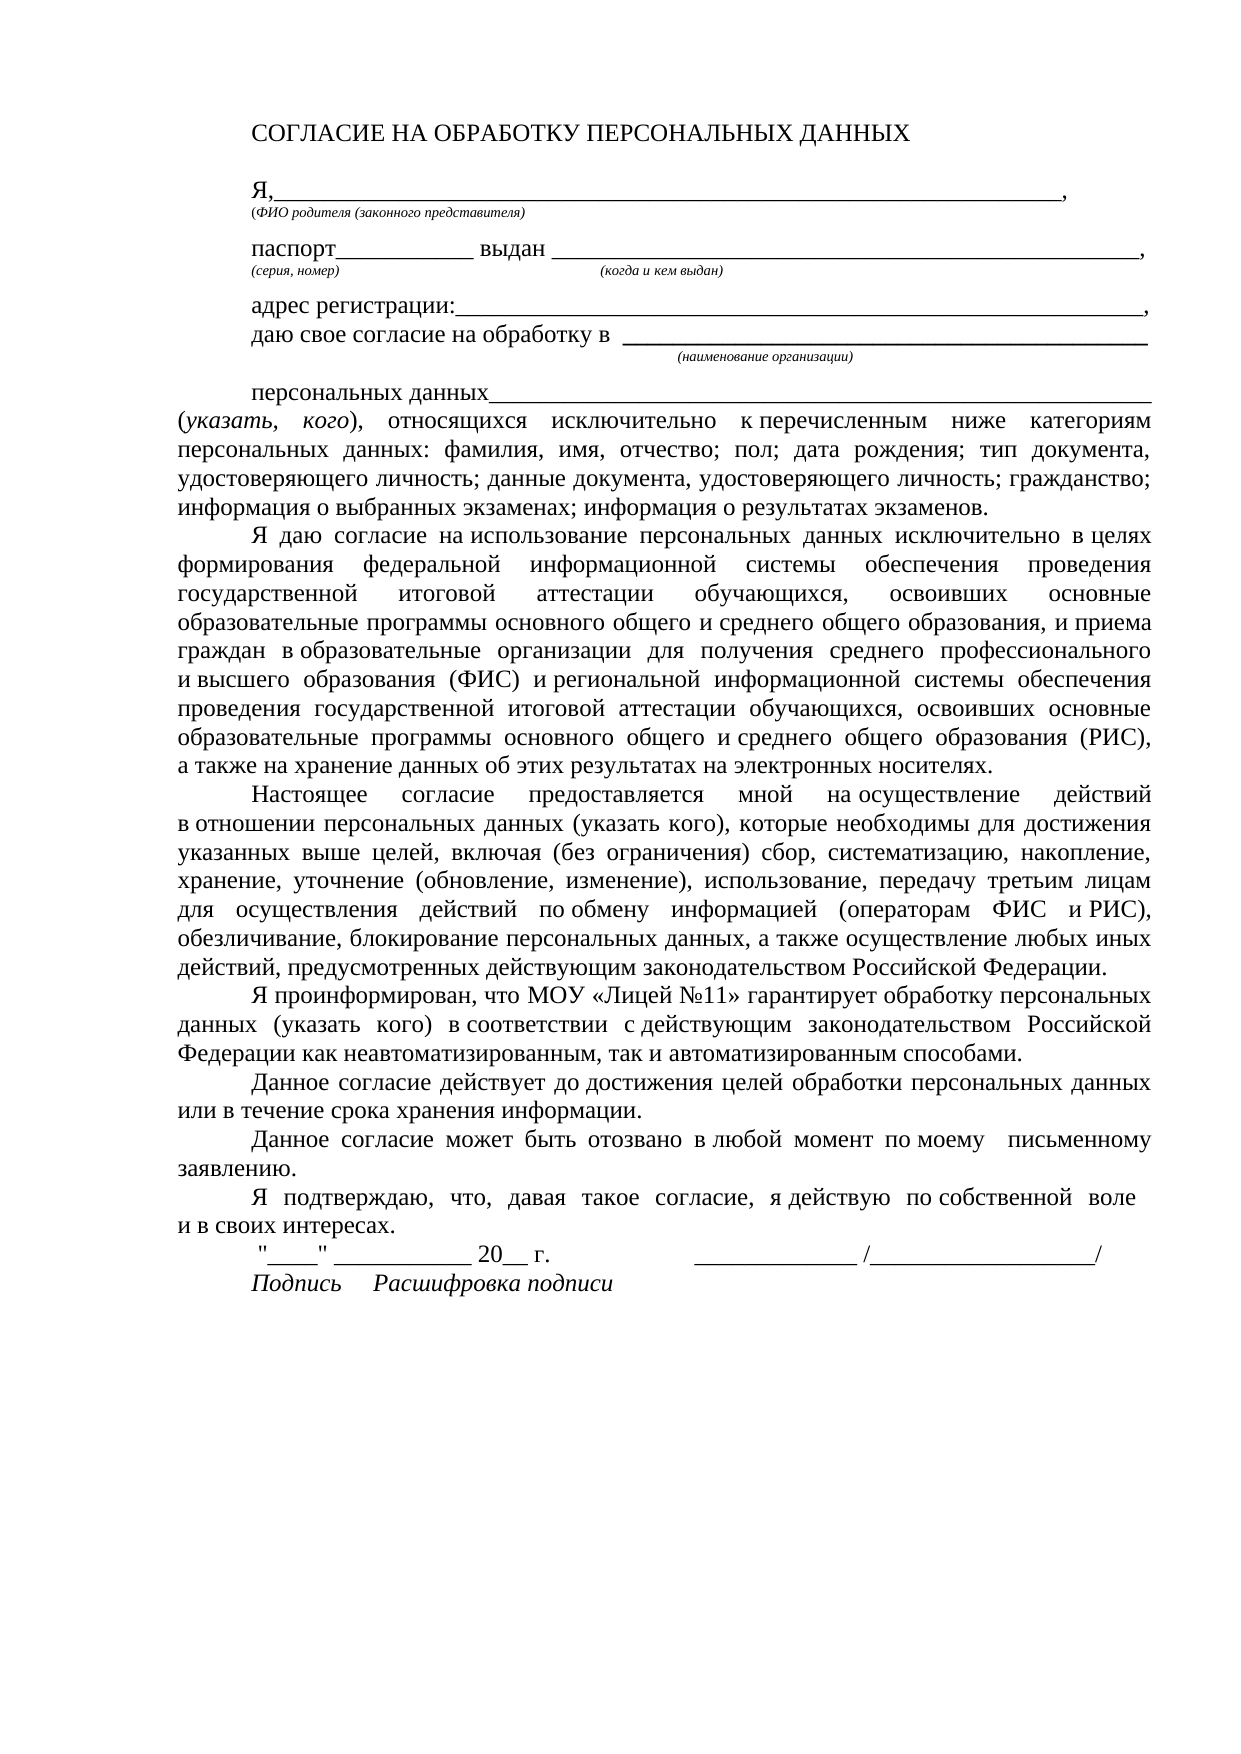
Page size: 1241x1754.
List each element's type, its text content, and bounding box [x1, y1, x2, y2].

text СОГЛАСИЕ НА ОБРАБОТКУ ПЕРСОНАЛЬНЫХ ДАННЫХ [177, 118, 1152, 147]
text (ФИО родителя (законного представителя) [177, 204, 1152, 233]
text (наименование организации) [177, 348, 1152, 377]
text Я даю согласие на использование персональных данных исключительно в целях формирования федеральной информационной системы обеспечения проведения государственной итоговой аттестации обучающихся, освоивших основные образовательные программы основного общего и среднего общего образования, и приема граждан в образовательные организации для получения среднего профессионального и высшего образования (ФИС) и региональной информационной системы обеспечения проведения государственной итоговой аттестации обучающихся, освоивших основные образовательные программы основного общего и среднего общего образования (РИС), а также на хранение данных об этих результатах на электронных носителях. [177, 521, 1152, 779]
text "____" ___________ 20__ г. _____________ /__________________/ [177, 1239, 1152, 1268]
text (серия, номер) (когда и кем выдан) [177, 262, 1152, 291]
text Настоящее согласие предоставляется мной на осуществление действий в отношении персональных данных (указать кого), которые необходимы для достижения указанных выше целей, включая (без ограничения) сбор, систематизацию, накопление, хранение, уточнение (обновление, изменение), использование, передачу третьим лицам для осуществления действий по обмену информацией (операторам ФИС и РИС), обезличивание, блокирование персональных данных, а также осуществление любых иных действий, предусмотренных действующим законодательством Российской Федерации. [177, 779, 1152, 981]
text Данное согласие действует до достижения целей обработки персональных данных или в течение срока хранения информации. [177, 1067, 1152, 1124]
text даю свое согласие на обработку в __________________________________________ [177, 319, 1152, 348]
text Подпись Расшифровка подписи [177, 1268, 1152, 1297]
text Я,_______________________________________________________________, [177, 176, 1152, 204]
text Я проинформирован, что МОУ «Лицей №11» гарантирует обработку персональных данных (указать кого) в соответствии с действующим законодательством Российской Федерации как неавтоматизированным, так и автоматизированным способами. [177, 981, 1152, 1067]
text паспорт___________ выдан _______________________________________________, [177, 233, 1152, 262]
text персональных данных_____________________________________________________ (указать, кого), относящихся исключительно к перечисленным ниже категориям персональных данных: фамилия, имя, отчество; пол; дата рождения; тип документа, удостоверяющего личность; данные документа, удостоверяющего личность; гражданство; информация о выбранных экзаменах; информация о результатах экзаменов. [177, 377, 1152, 521]
text адрес регистрации:_______________________________________________________, [177, 291, 1152, 319]
text Данное согласие может быть отозвано в любой момент по моему письменному заявлению. [177, 1124, 1152, 1182]
text Я подтверждаю, что, давая такое согласие, я действую по собственной воле и в своих интересах. [177, 1182, 1152, 1239]
